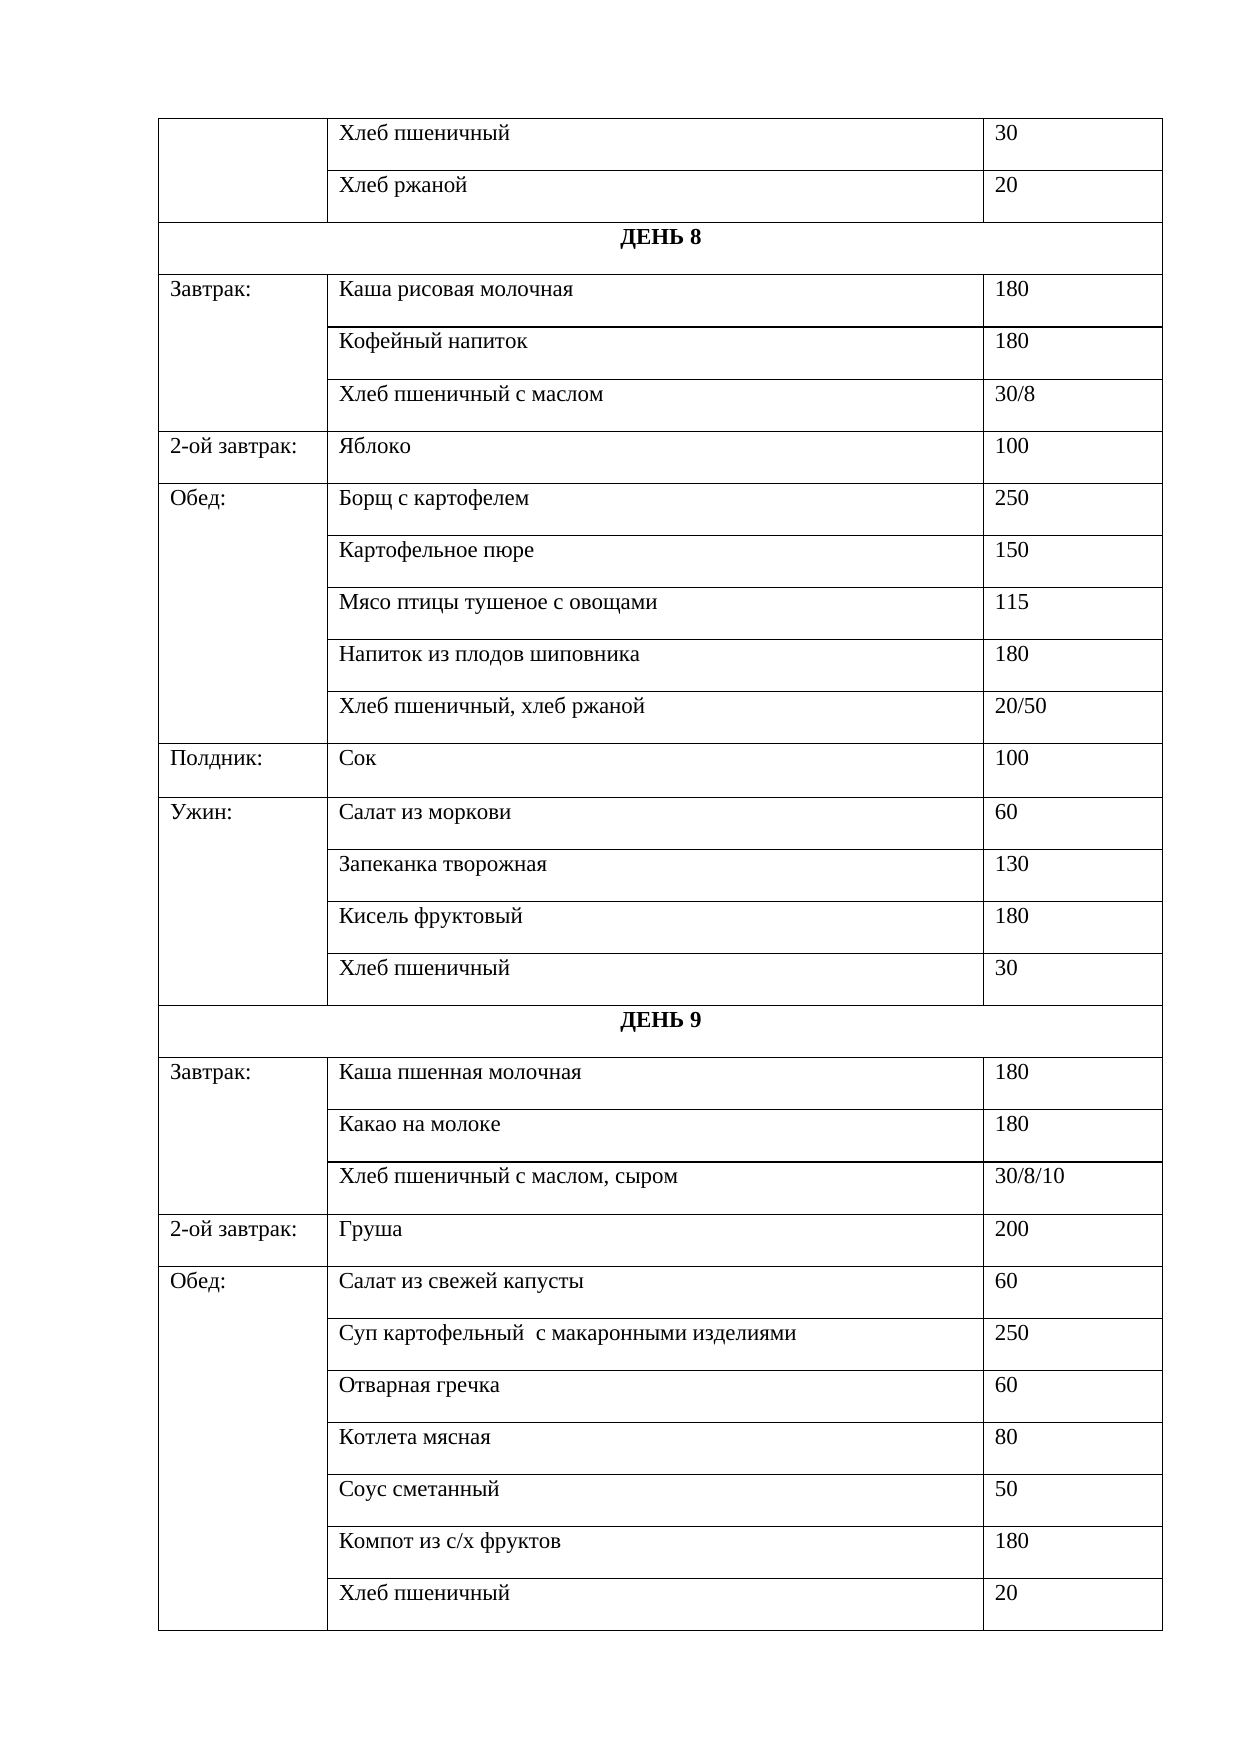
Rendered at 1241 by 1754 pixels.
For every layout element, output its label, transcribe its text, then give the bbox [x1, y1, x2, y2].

table_cell Каша пшенная молочная [328, 1058, 983, 1109]
table_cell Хлеб ржаной [328, 171, 983, 222]
table_cell Хлеб пшеничный с маслом [328, 380, 983, 431]
table_cell 60 [984, 1267, 1162, 1318]
table_cell Какао на молоке [328, 1110, 983, 1161]
table_cell 200 [984, 1215, 1162, 1266]
table_cell 20/50 [984, 692, 1162, 743]
table_cell ДЕНЬ 9 [159, 1006, 1162, 1057]
table_cell Кисель фруктовый [328, 902, 983, 953]
table_cell Запеканка творожная [328, 850, 983, 901]
table_cell 130 [984, 850, 1162, 901]
table_cell Яблоко [328, 432, 983, 483]
table_cell Салат из свежей капусты [328, 1267, 983, 1318]
table_cell Ужин: [159, 798, 327, 1005]
table_cell Хлеб пшеничный с маслом, сыром [328, 1163, 983, 1213]
table_cell Борщ с картофелем [328, 484, 983, 535]
table_cell 150 [984, 536, 1162, 587]
table_cell Картофельное пюре [328, 536, 983, 587]
table_cell 30 [984, 119, 1162, 170]
table_cell 250 [984, 484, 1162, 535]
table_cell Завтрак: [159, 275, 327, 431]
table_cell 2-ой завтрак: [159, 432, 327, 483]
table_cell 100 [984, 744, 1162, 797]
table_cell Мясо птицы тушеное с овощами [328, 588, 983, 639]
table_cell 250 [984, 1319, 1162, 1370]
table_cell 2-ой завтрак: [159, 1215, 327, 1266]
table_cell Компот из с/х фруктов [328, 1527, 983, 1578]
table_cell 50 [984, 1475, 1162, 1526]
table_cell 30/8 [984, 380, 1162, 431]
table_cell 115 [984, 588, 1162, 639]
table_cell 180 [984, 1110, 1162, 1161]
table_cell Хлеб пшеничный [328, 1579, 983, 1630]
table_cell Напиток из плодов шиповника [328, 640, 983, 691]
table_cell 180 [984, 1058, 1162, 1109]
table_cell Соус сметанный [328, 1475, 983, 1526]
table_cell 100 [984, 432, 1162, 483]
table_cell Хлеб пшеничный, хлеб ржаной [328, 692, 983, 743]
table_cell 60 [984, 798, 1162, 849]
table_cell 180 [984, 275, 1162, 326]
table_cell Завтрак: [159, 1058, 327, 1213]
table_cell Отварная гречка [328, 1371, 983, 1422]
table_cell Обед: [159, 484, 327, 743]
table_cell 80 [984, 1423, 1162, 1474]
table_cell Суп картофельный с макаронными изделиями [328, 1319, 983, 1370]
table_cell 30 [984, 954, 1162, 1005]
table_cell 180 [984, 328, 1162, 378]
table_cell Хлеб пшеничный [328, 954, 983, 1005]
table_cell Полдник: [159, 744, 327, 797]
table_cell 180 [984, 640, 1162, 691]
table_cell Сок [328, 744, 983, 797]
table_cell Хлеб пшеничный [328, 119, 983, 170]
table_cell Обед: [159, 1267, 327, 1630]
table_cell Кофейный напиток [328, 328, 983, 378]
table_cell 60 [984, 1371, 1162, 1422]
table_cell Салат из моркови [328, 798, 983, 849]
table_cell 20 [984, 171, 1162, 222]
table_cell Каша рисовая молочная [328, 275, 983, 326]
table_cell Груша [328, 1215, 983, 1266]
table_cell Котлета мясная [328, 1423, 983, 1474]
table_cell 30/8/10 [984, 1163, 1162, 1213]
table_cell ДЕНЬ 8 [159, 223, 1162, 274]
table_cell 20 [984, 1579, 1162, 1630]
table_cell 180 [984, 1527, 1162, 1578]
table_cell 180 [984, 902, 1162, 953]
